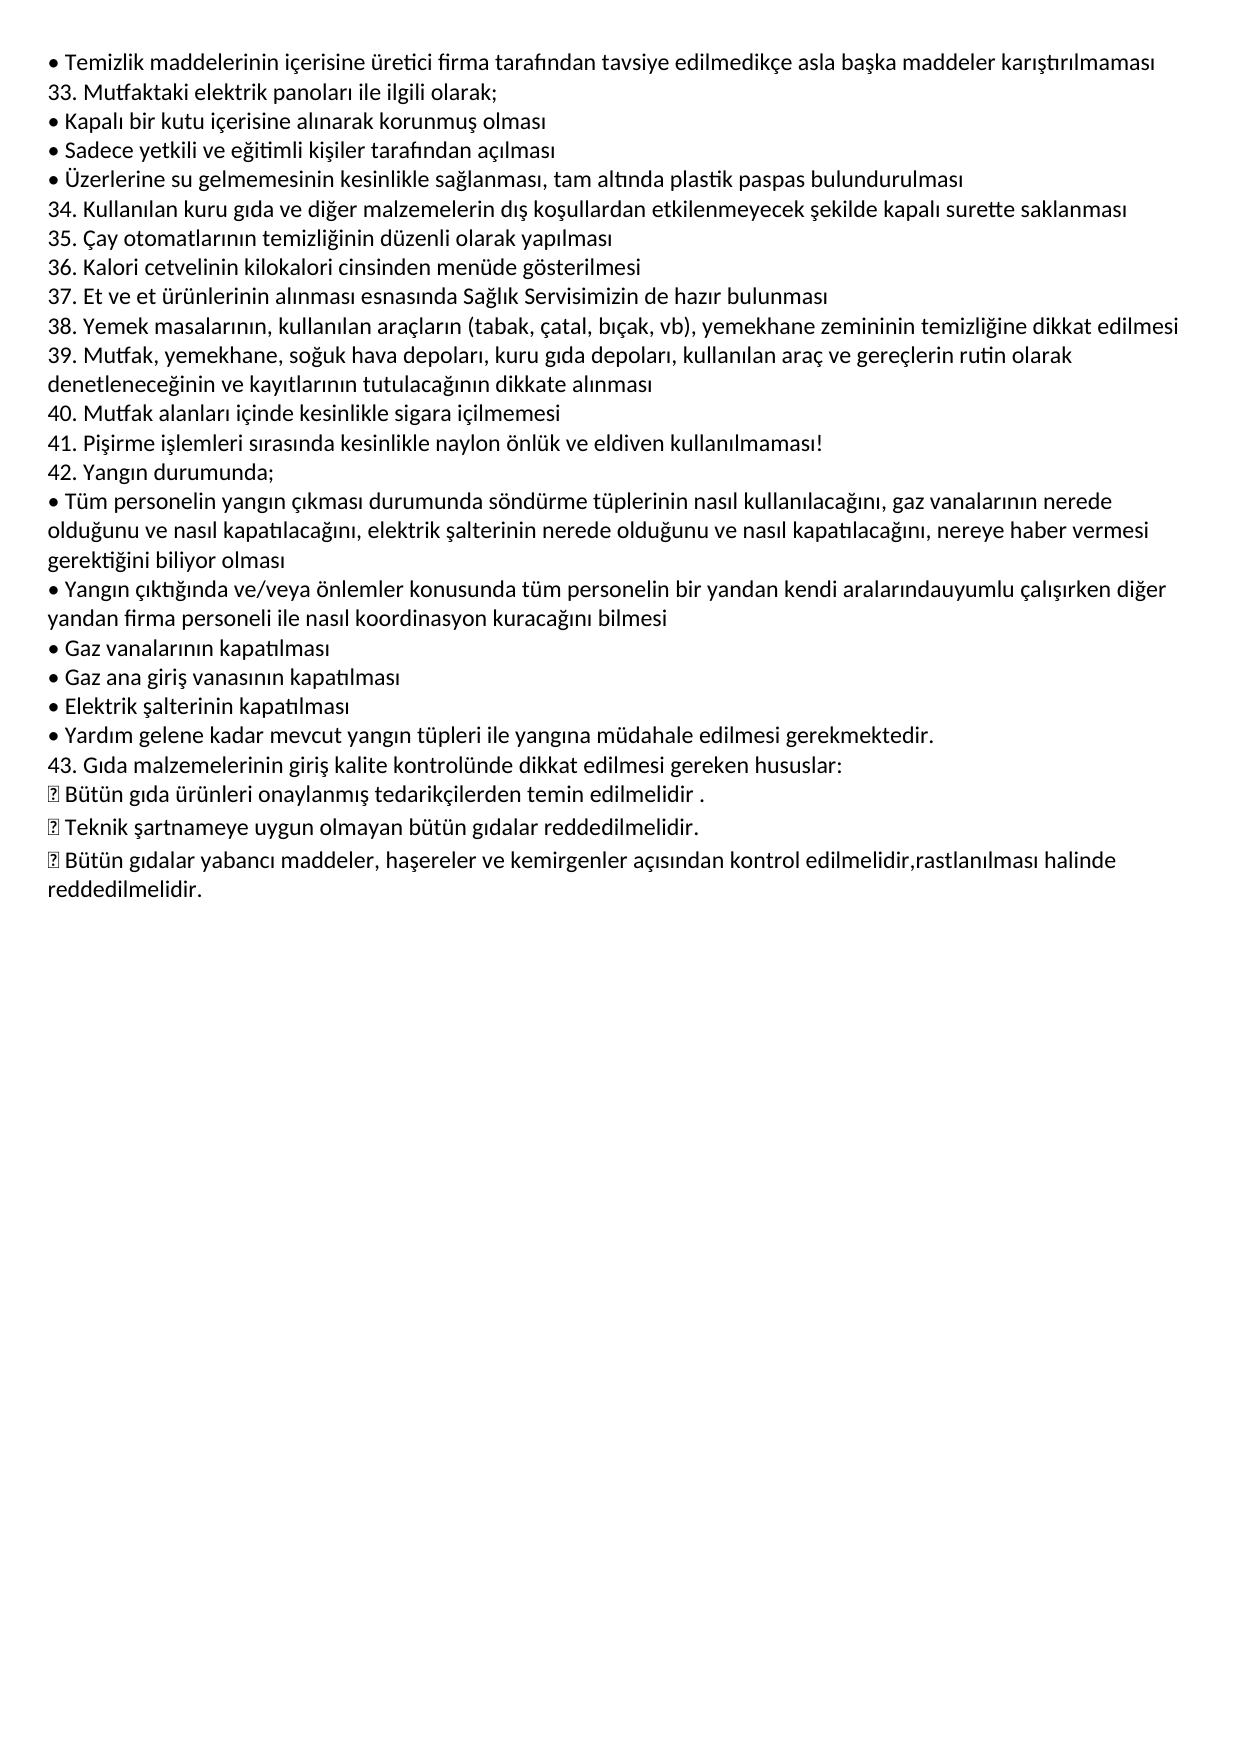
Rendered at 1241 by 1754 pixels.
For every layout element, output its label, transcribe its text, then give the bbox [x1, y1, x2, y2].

text • Gaz vanalarının kapatılması [47, 633, 1193, 662]
text • Üzerlerine su gelmemesinin kesinlikle sağlanması, tam altında plastik paspas bulundurulması [47, 164, 1193, 194]
text 43. Gıda malzemelerinin giriş kalite kontrolünde dikkat edilmesi gereken hususlar: [47, 750, 1193, 779]
text 38. Yemek masalarının, kullanılan araçların (tabak, çatal, bıçak, vb), yemekhane zemininin temizliğine dikkat edilmesi [47, 311, 1193, 340]
text 37. Et ve et ürünlerinin alınması esnasında Sağlık Servisimizin de hazır bulunması [47, 281, 1193, 311]
text 40. Mutfak alanları içinde kesinlikle sigara içilmemesi [47, 398, 1193, 428]
text • Temizlik maddelerinin içerisine üretici firma tarafından tavsiye edilmedikçe asla başka maddeler karıştırılmaması [47, 47, 1193, 77]
text  Teknik şartnameye uygun olmayan bütün gıdalar reddedilmelidir. [47, 812, 1193, 841]
text 35. Çay otomatlarının temizliğinin düzenli olarak yapılması [47, 223, 1193, 252]
text 36. Kalori cetvelinin kilokalori cinsinden menüde gösterilmesi [47, 252, 1193, 281]
text • Elektrik şalterinin kapatılması [47, 691, 1193, 721]
text 33. Mutfaktaki elektrik panoları ile ilgili olarak; [47, 77, 1193, 106]
text • Sadece yetkili ve eğitimli kişiler tarafından açılması [47, 135, 1193, 164]
text 41. Pişirme işlemleri sırasında kesinlikle naylon önlük ve eldiven kullanılmaması! [47, 428, 1193, 457]
text • Gaz ana giriş vanasının kapatılması [47, 662, 1193, 691]
text  Bütün gıdalar yabancı maddeler, haşereler ve kemirgenler açısından kontrol edilmelidir,rastlanılması halinde reddedilmelidir. [47, 845, 1193, 903]
text 42. Yangın durumunda; [47, 457, 1193, 486]
text 34. Kullanılan kuru gıda ve diğer malzemelerin dış koşullardan etkilenmeyecek şekilde kapalı surette saklanması [47, 194, 1193, 223]
text • Yardım gelene kadar mevcut yangın tüpleri ile yangına müdahale edilmesi gerekmektedir. [47, 721, 1193, 750]
text 39. Mutfak, yemekhane, soğuk hava depoları, kuru gıda depoları, kullanılan araç ve gereçlerin rutin olarak denetleneceğinin ve kayıtlarının tutulacağının dikkate alınması [47, 340, 1193, 398]
text • Yangın çıktığında ve/veya önlemler konusunda tüm personelin bir yandan kendi aralarındauyumlu çalışırken diğer yandan firma personeli ile nasıl koordinasyon kuracağını bilmesi [47, 574, 1193, 633]
text  Bütün gıda ürünleri onaylanmış tedarikçilerden temin edilmelidir . [47, 779, 1193, 808]
text • Tüm personelin yangın çıkması durumunda söndürme tüplerinin nasıl kullanılacağını, gaz vanalarının nerede olduğunu ve nasıl kapatılacağını, elektrik şalterinin nerede olduğunu ve nasıl kapatılacağını, nereye haber vermesi gerektiğini biliyor olması [47, 486, 1193, 574]
text • Kapalı bir kutu içerisine alınarak korunmuş olması [47, 106, 1193, 135]
